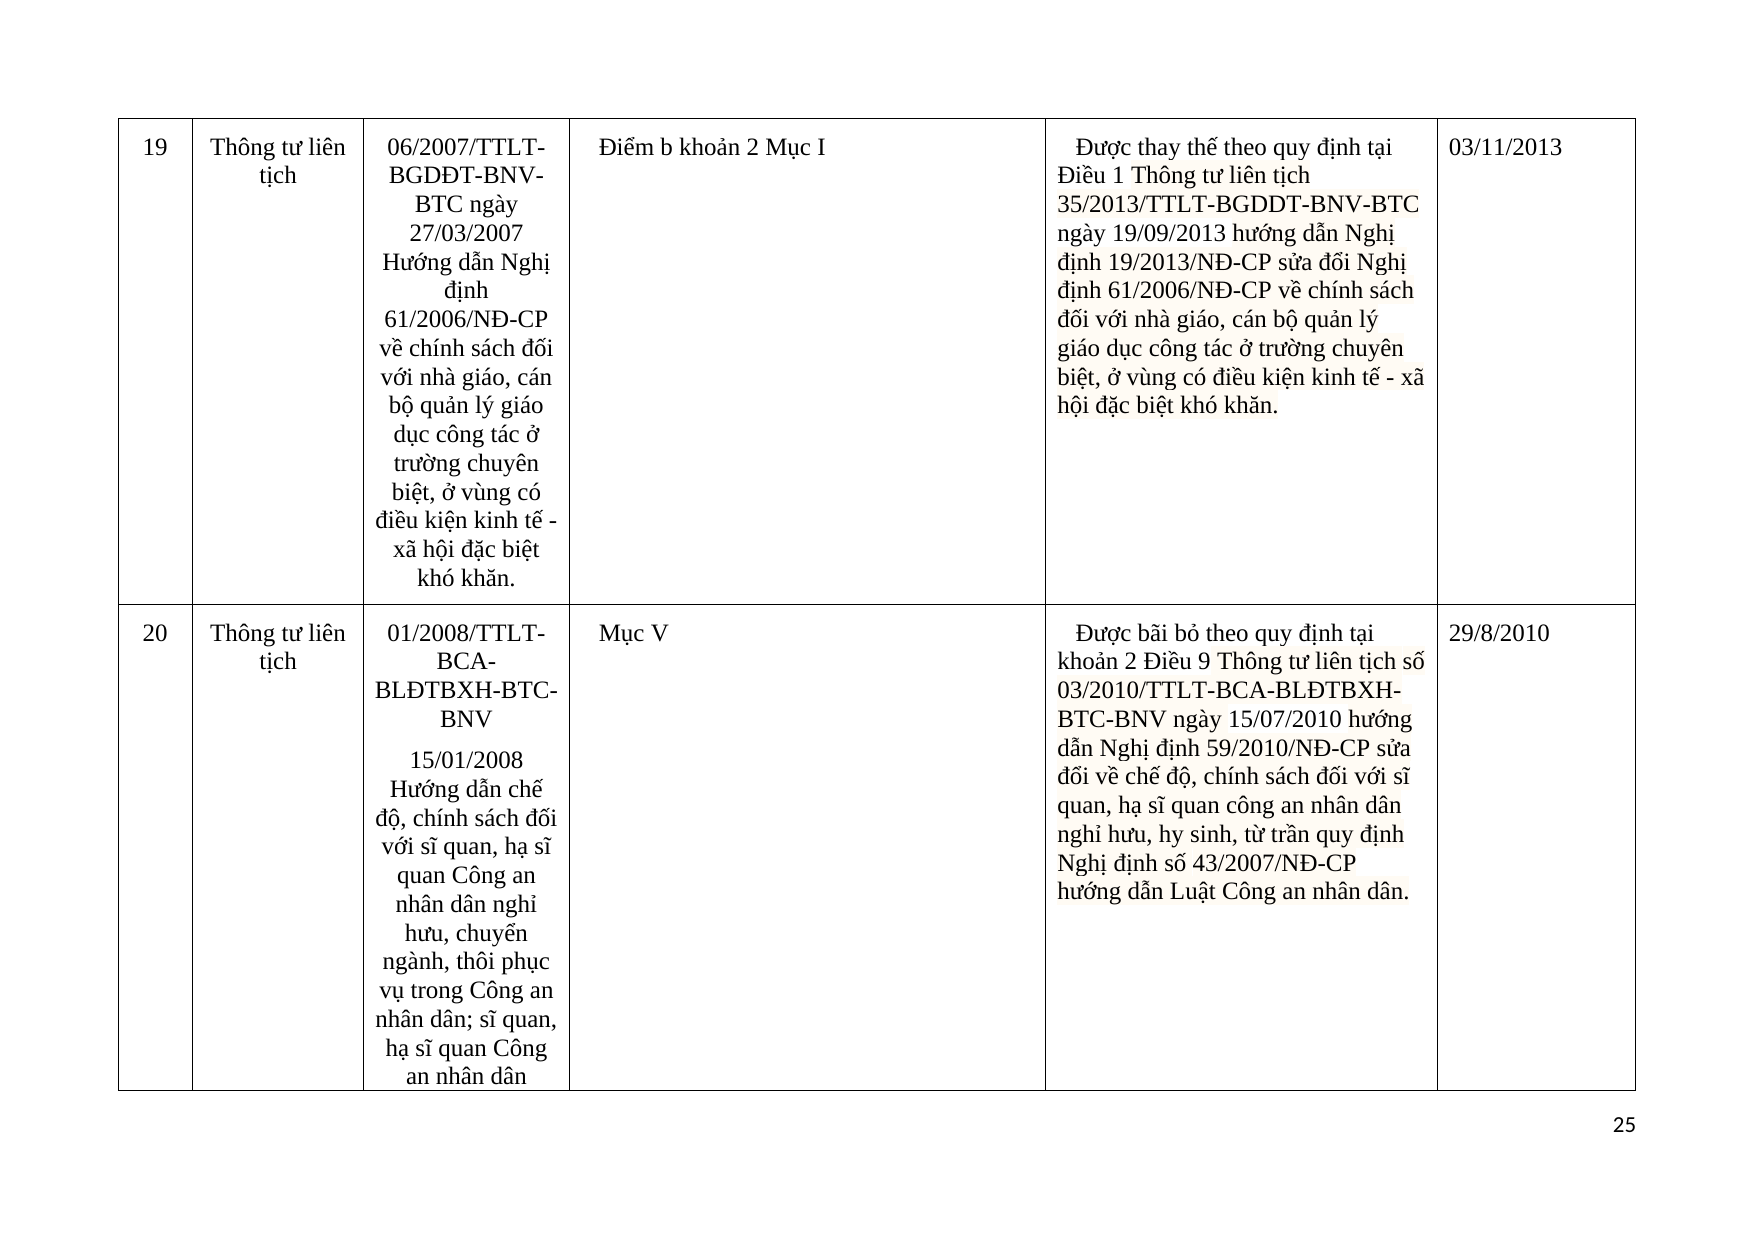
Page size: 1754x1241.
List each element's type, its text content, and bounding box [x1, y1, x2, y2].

table_cell 03/11/2013 [1438, 119, 1635, 604]
table_cell Thông tư liên tịch [193, 605, 363, 1090]
table_cell Thông tư liên tịch [193, 119, 363, 604]
table_cell Được thay thế theo quy định tại Điều 1 Thông tư liên tịch 35/2013/TTLT-BGDDT-BNV-BTC ngày 19/09/2013 hướng dẫn Nghị định 19/2013/NĐ-CP sửa đổi Nghị định 61/2006/NĐ-CP về chính sách đối với nhà giáo, cán bộ quản lý giáo dục công tác ở trường chuyên biệt, ở vùng có điều kiện kinh tế - xã hội đặc biệt khó khăn. [1046, 119, 1437, 604]
table_cell Điểm b khoản 2 Mục I [570, 119, 1045, 604]
table_cell [119, 119, 192, 604]
table_cell [119, 605, 192, 1090]
table_cell Mục V [570, 605, 1045, 1090]
table_cell 29/8/2010 [1438, 605, 1635, 1090]
table_cell 06/2007/TTLT-BGDĐT-BNV-BTC ngày 27/03/2007 Hướng dẫn Nghị định 61/2006/NĐ-CP về chính sách đối với nhà giáo, cán bộ quản lý giáo dục công tác ở trường chuyên biệt, ở vùng có điều kiện kinh tế - xã hội đặc biệt khó khăn. [364, 119, 569, 604]
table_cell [1046, 605, 1437, 1090]
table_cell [364, 605, 569, 1090]
